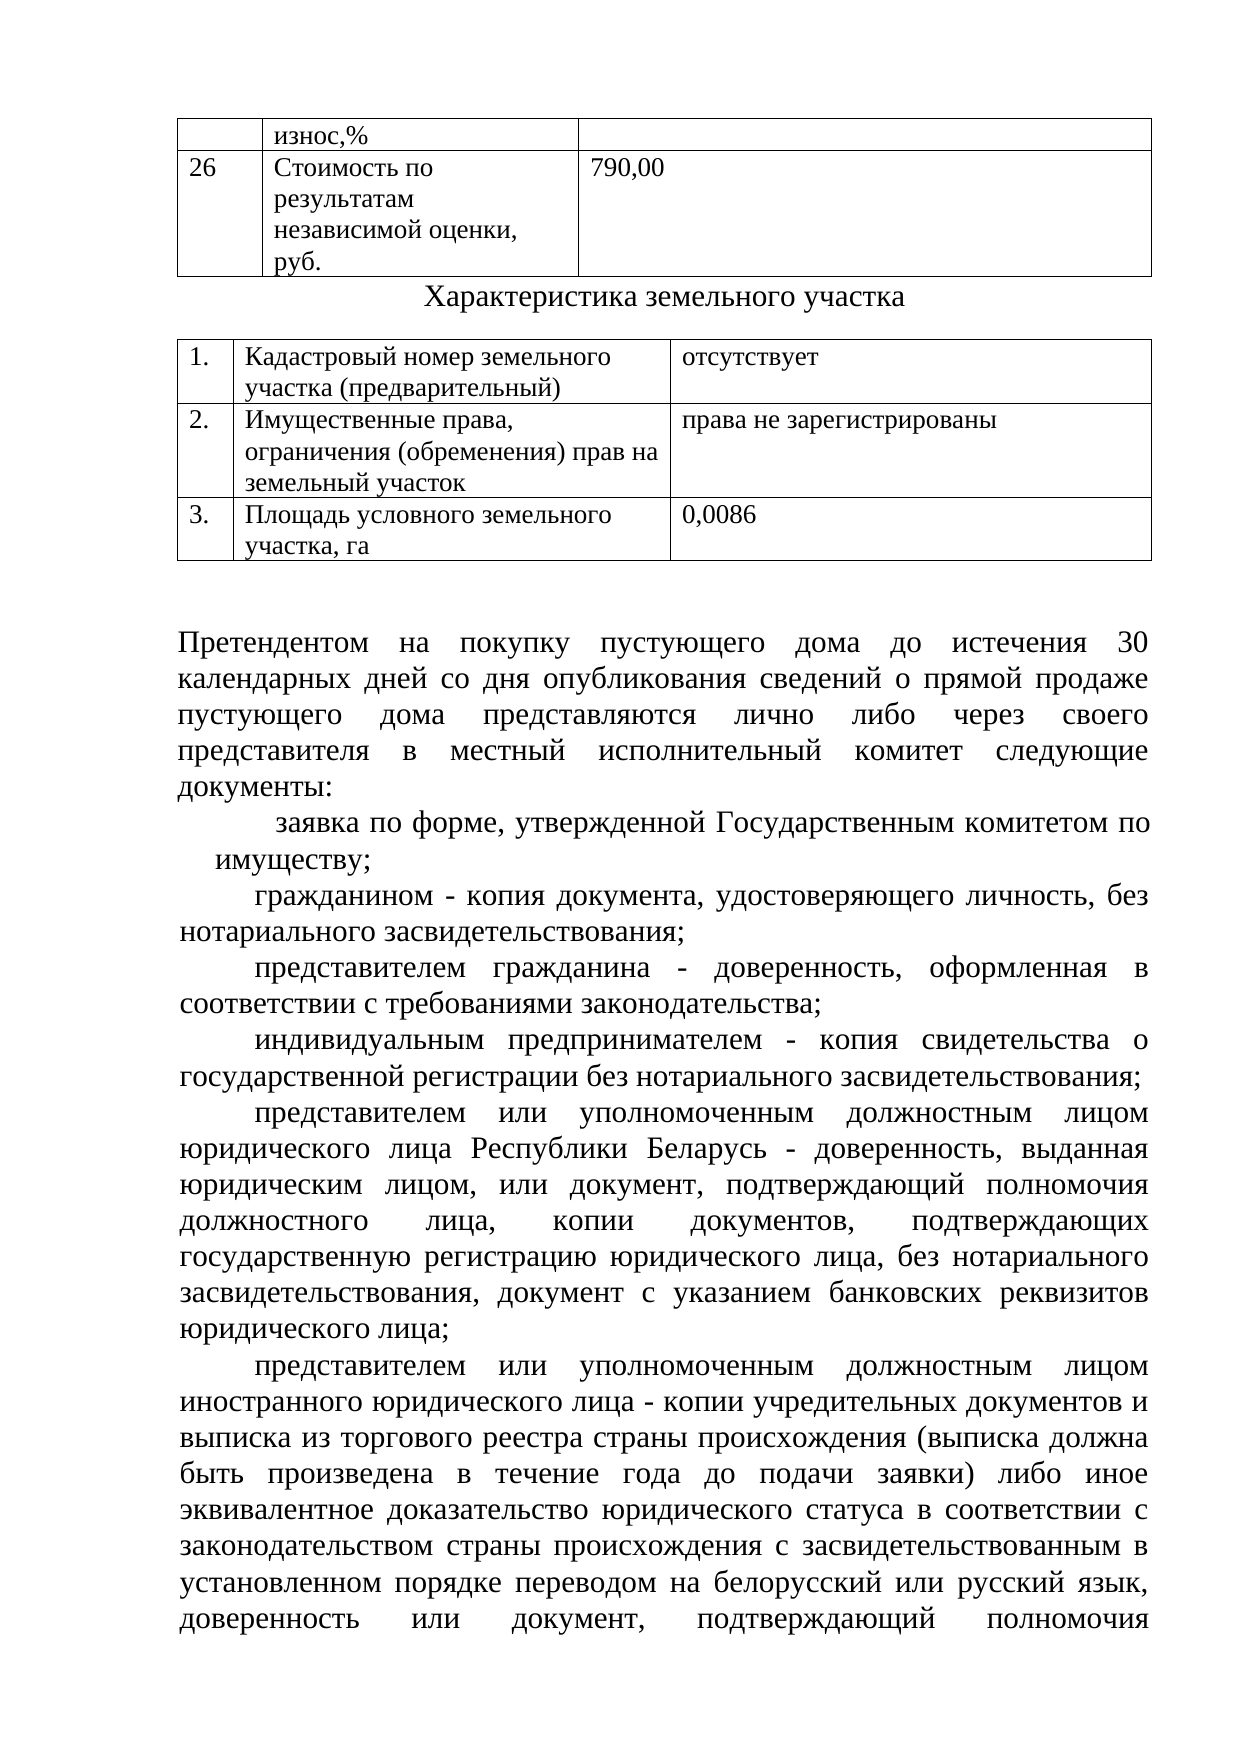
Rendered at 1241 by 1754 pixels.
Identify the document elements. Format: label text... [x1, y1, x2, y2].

table_cell 2. [178, 404, 233, 497]
text представителем или уполномоченным должностным лицом юридического лица Республики Беларусь - доверенность, выданная юридическим лицом, или документ, подтверждающий полномочия должностного лица, копии документов, подтверждающих государственную регистрацию юридического лица, без нотариального засвидетельствования, документ с указанием банковских реквизитов юридического лица; [179, 1093, 1149, 1346]
table_cell 3. [178, 498, 233, 560]
table_header отсутствует [671, 340, 1151, 402]
table_cell 57 [579, 119, 1151, 150]
table_cell права не зарегистрированы [671, 404, 1151, 497]
text представителем гражданина - доверенность, оформленная в соответствии с требованиями законодательства; [179, 949, 1149, 1021]
text Претендентом на покупку пустующего дома до истечения 30 календарных дней со дня опубликования сведений о прямой продаже пустующего дома представляются лично либо через своего представителя в местный исполнительный комитет следующие документы: [177, 623, 1149, 804]
table_cell Площадь условного земельного участка, га [234, 498, 670, 560]
table_cell 0,0086 [671, 498, 1151, 560]
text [179, 1346, 1149, 1635]
table_cell 790,00 [579, 151, 1151, 276]
text Характеристика земельного участка [177, 277, 1152, 313]
table_cell Имущественные права, ограничения (обременения) прав на земельный участок [234, 404, 670, 497]
table_cell 26 [178, 151, 262, 276]
text гражданином - копия документа, удостоверяющего личность, без нотариального засвидетельствования; [179, 876, 1149, 949]
table_header Кадастровый номер земельного участка (предварительный) [234, 340, 670, 402]
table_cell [263, 119, 578, 150]
table_cell Стоимость по результатам независимой оценки, руб. [263, 151, 578, 276]
table_header 1. [178, 340, 233, 402]
text индивидуальным предпринимателем - копия свидетельства о государственной регистрации без нотариального засвидетельствования; [179, 1021, 1149, 1093]
table_cell 25 [178, 119, 262, 150]
text заявка по форме, утвержденной Государственным комитетом по имуществу; [215, 804, 1152, 876]
